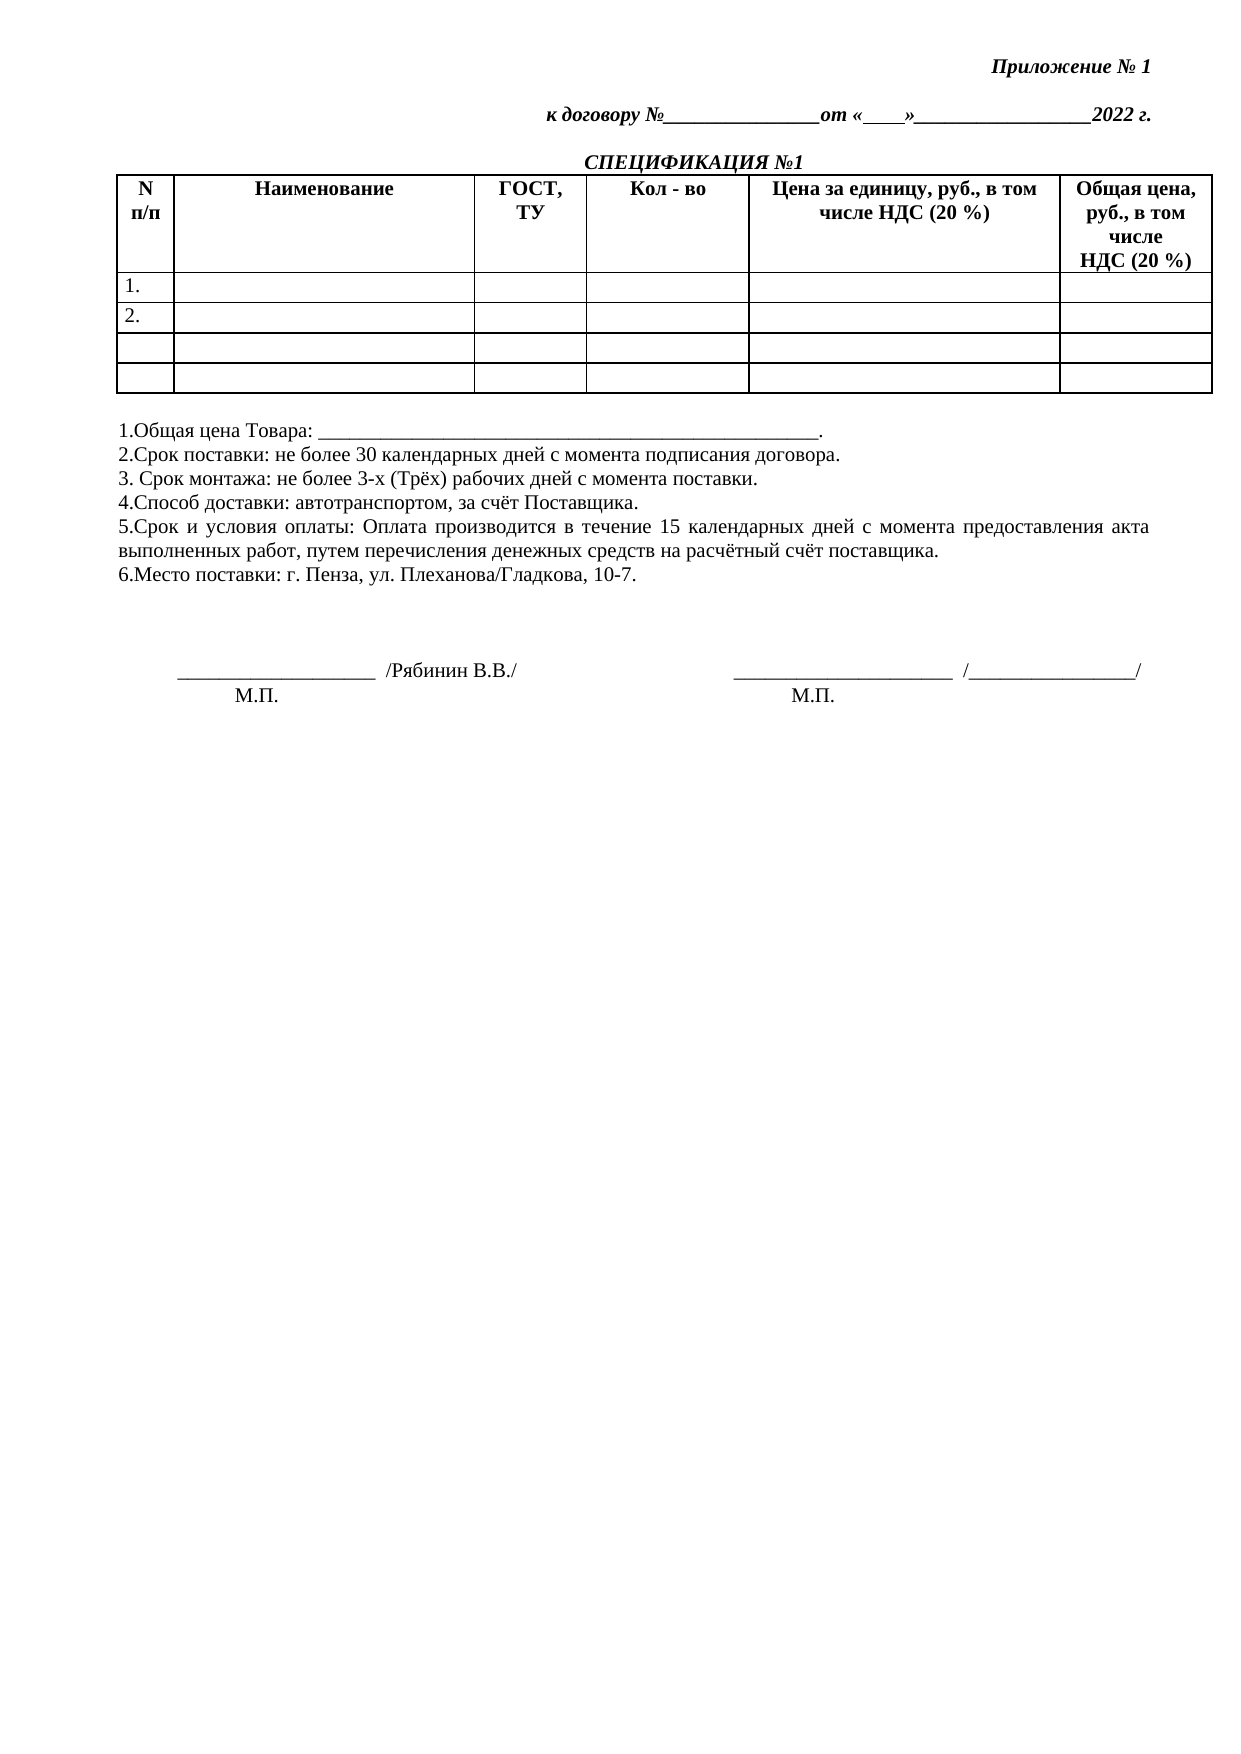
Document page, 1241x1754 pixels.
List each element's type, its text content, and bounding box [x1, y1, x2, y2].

table_cell [475, 364, 586, 392]
table_cell [750, 364, 1059, 392]
list 3. Срок монтажа: не более 3-х (Трёх) рабочих дней с момента поставки. [118, 466, 1152, 490]
table_cell [175, 364, 474, 392]
table_cell [118, 364, 173, 392]
table_cell [587, 364, 748, 392]
table_cell [1061, 334, 1211, 362]
table_cell [475, 303, 586, 332]
table_cell [1061, 364, 1211, 392]
table_cell [587, 334, 748, 362]
list 2.Срок поставки: не более 30 календарных дней с момента подписания договора. [118, 442, 1152, 466]
table_cell [175, 303, 474, 332]
list 6.Место поставки: г. Пенза, ул. Плеханова/Гладкова, 10-7. [118, 562, 1152, 586]
table_header _____________________ /________________/ М.П. [723, 610, 1240, 971]
table_header ГОСТ, ТУ [475, 176, 586, 272]
table_cell [475, 273, 586, 302]
table_cell [1061, 273, 1211, 302]
title Приложение № 1 [177, 54, 1152, 78]
table_cell [587, 303, 748, 332]
table_header Кол - во [587, 176, 748, 272]
list 4.Способ доставки: автотранспортом, за счёт Поставщика. [118, 490, 1152, 514]
list 5.Срок и условия оплаты: Оплата производится в течение 15 календарных дней с момента предоставления акта выполненных работ, путем перечисления денежных средств на расчётный счёт поставщика. [118, 514, 1152, 562]
table_cell [475, 334, 586, 362]
table_cell [587, 273, 748, 302]
table_header N п/п [118, 176, 173, 272]
table_header Общая цена, руб., в том числе НДС (20 %) [1061, 176, 1211, 272]
table_cell [750, 273, 1059, 302]
table_header Наименование [175, 176, 474, 272]
table_header Цена за единицу, руб., в том числе НДС (20 %) [750, 176, 1059, 272]
table_cell [118, 334, 173, 362]
table_cell [1061, 303, 1211, 332]
table_cell [750, 334, 1059, 362]
table_cell 2. [118, 303, 173, 332]
table_cell [750, 303, 1059, 332]
table_cell 1. [118, 273, 173, 302]
table_cell [175, 334, 474, 362]
text 1.Общая цена Товара: ________________________________________________. [118, 418, 1152, 442]
table_header ___________________ /Рябинин В.В./ М.П. [166, 610, 722, 971]
table_cell [175, 273, 474, 302]
title к договору №_______________от « »_________________2022 г. [177, 102, 1152, 126]
title СПЕЦИФИКАЦИЯ №1 [177, 150, 1152, 174]
